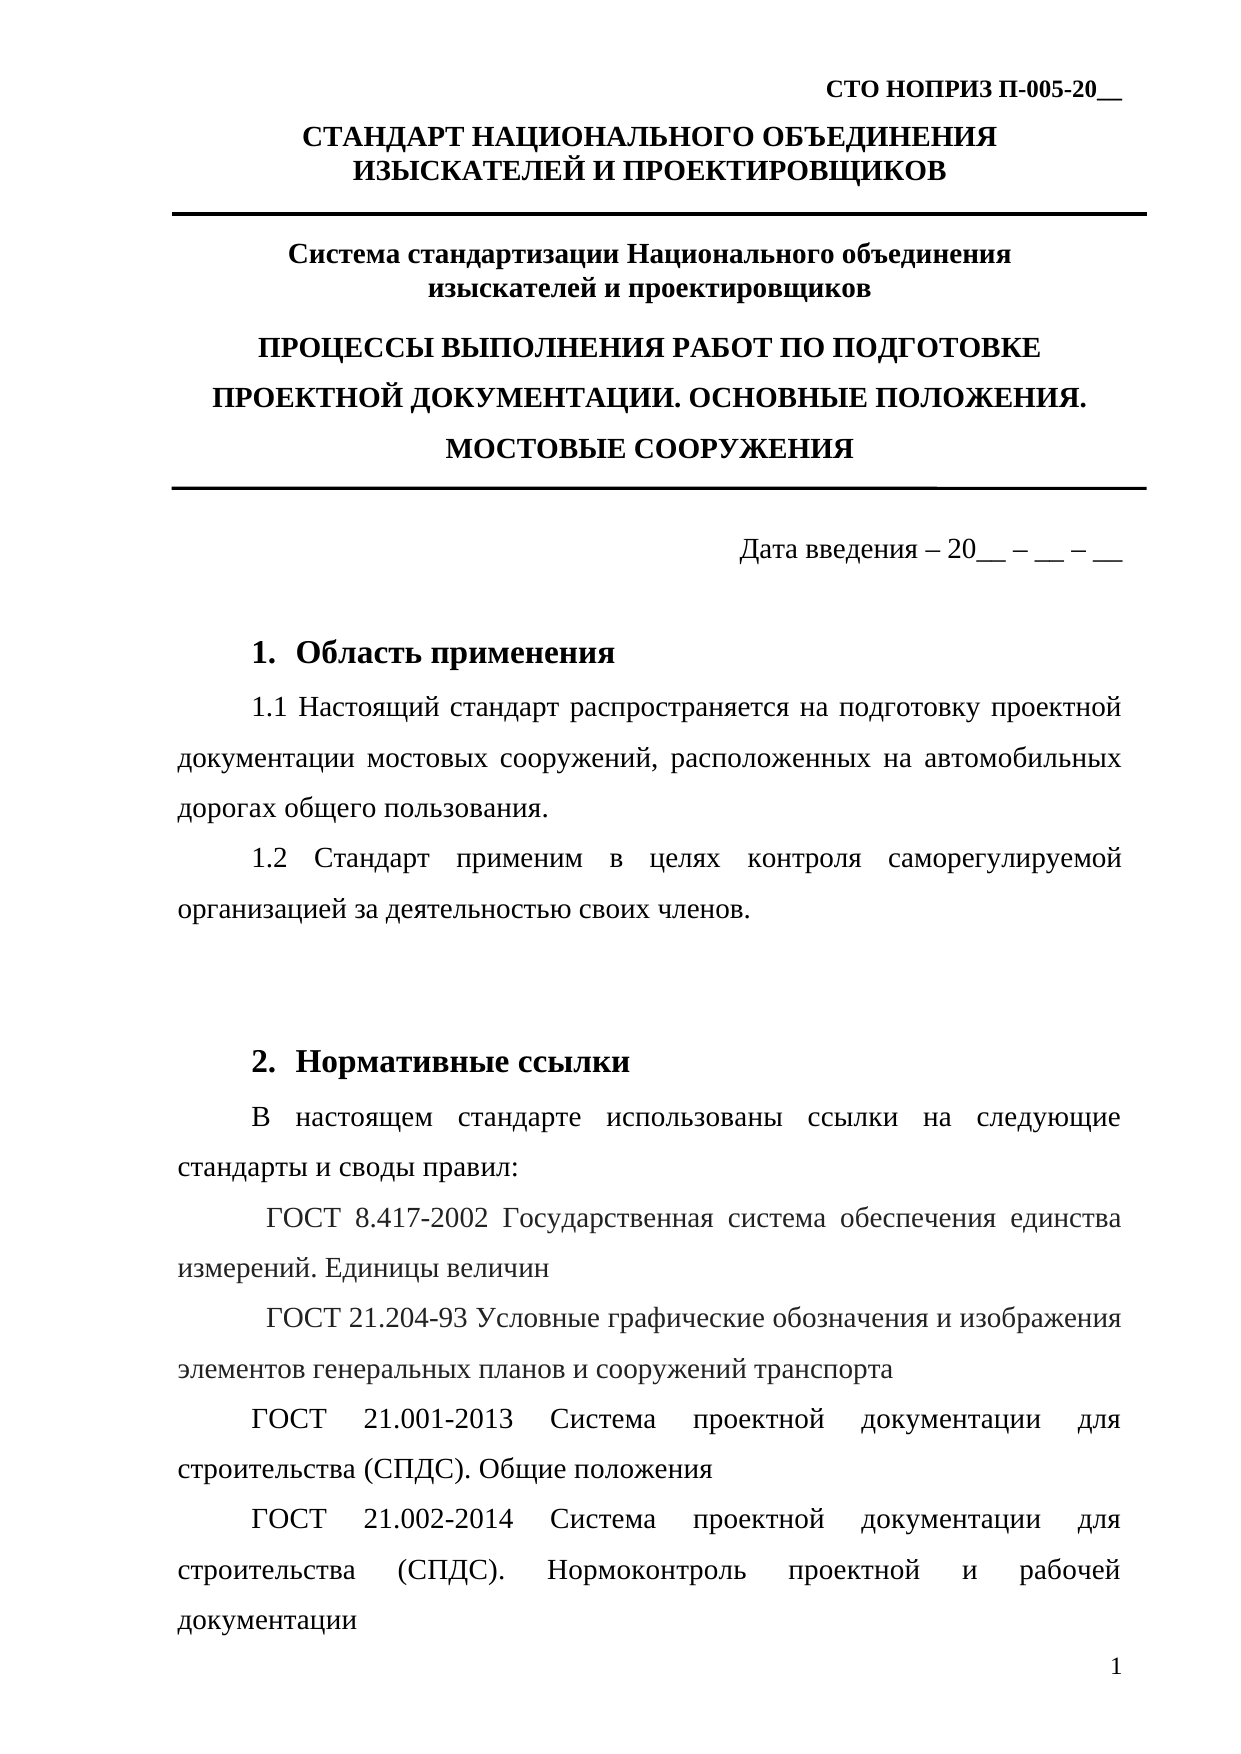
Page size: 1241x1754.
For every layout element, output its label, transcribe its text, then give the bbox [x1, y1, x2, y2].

text 1. Область применения [177, 632, 1122, 670]
text 1.2 Стандарт применим в целях контроля саморегулируемой организацией за деятельностью своих членов. [177, 840, 1122, 924]
list СТАНДАРТ НАЦИОНАЛЬНОГО ОБЪЕДИНЕНИЯ [177, 119, 1122, 153]
text ГОСТ 8.417-2002 Государственная система обеспечения единства измерений. Единицы величин [177, 1200, 1122, 1284]
text ГОСТ 21.001-2013 Система проектной документации для строительства (СПДС). Общие положения [177, 1401, 1122, 1485]
list ИЗЫСКАТЕЛЕЙ И ПРОЕКТИРОВЩИКОВ [177, 153, 1122, 186]
text ГОСТ 21.204-93 Условные графические обозначения и изображения элементов генеральных планов и сооружений транспорта [177, 1300, 1122, 1384]
text Система стандартизации Национального объединения [177, 237, 1122, 270]
text 2. Нормативные ссылки [177, 1042, 1122, 1080]
text ПРОЦЕССЫ ВЫПОЛНЕНИЯ РАБОТ ПО ПОДГОТОВКЕ ПРОЕКТНОЙ ДОКУМЕНТАЦИИ. ОСНОВНЫЕ ПОЛОЖЕНИЯ. [177, 330, 1122, 414]
text 1.1 Настоящий стандарт распространяется на подготовку проектной документации мостовых сооружений, расположенных на автомобильных дорогах общего пользования. [177, 689, 1122, 824]
text Дата введения – 20__ – __ – __ [177, 531, 1122, 565]
text В настоящем стандарте использованы ссылки на следующие стандарты и своды правил: [177, 1099, 1122, 1183]
text ГОСТ 21.002-2014 Система проектной документации для строительства (СПДС). Нормоконтроль проектной и рабочей документации [177, 1502, 1122, 1636]
text изыскателей и проектировщиков [177, 270, 1122, 304]
text Мостовые сооружения [177, 431, 1122, 464]
